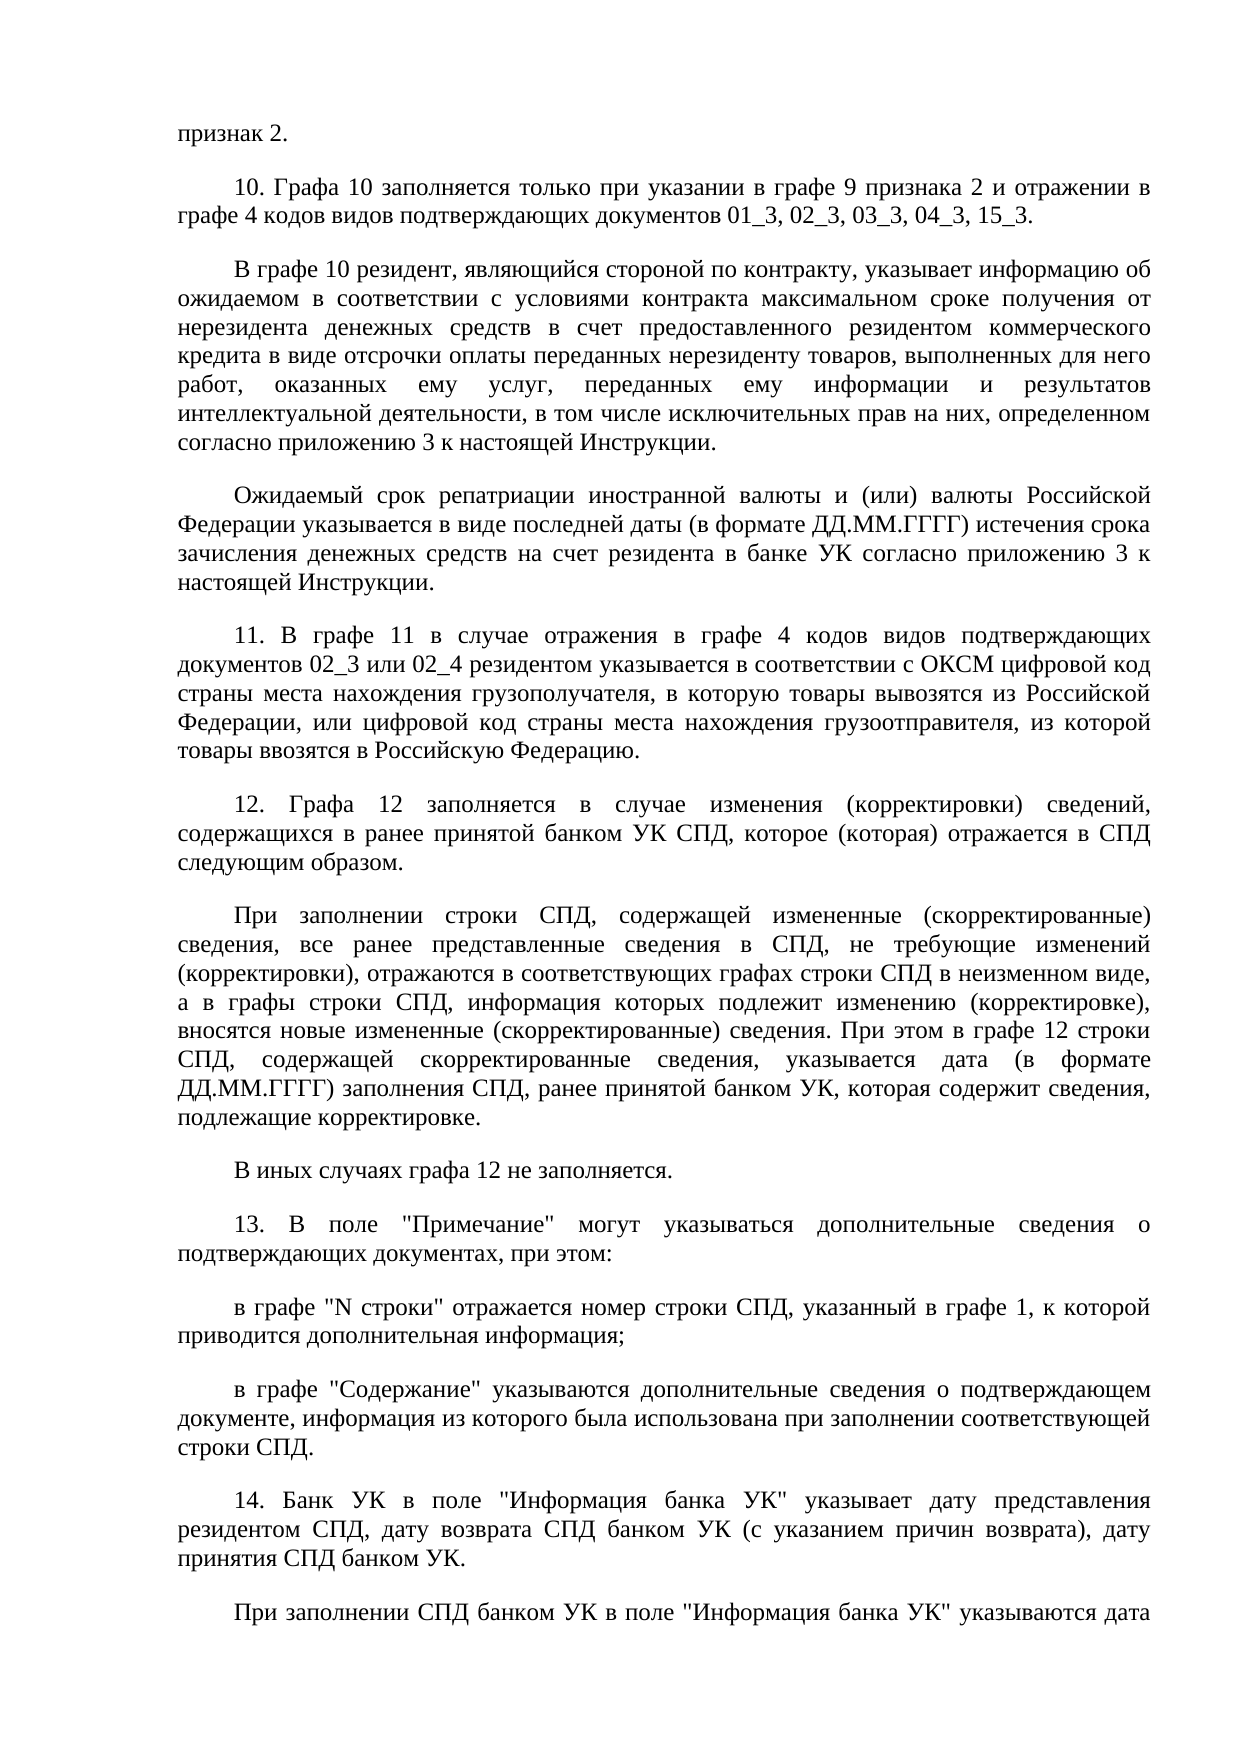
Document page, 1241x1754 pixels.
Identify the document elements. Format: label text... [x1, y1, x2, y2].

text 14. Банк УК в поле "Информация банка УК" указывает дату представления резидентом СПД, дату возврата СПД банком УК (с указанием причин возврата), дату принятия СПД банком УК. [177, 1486, 1152, 1572]
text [177, 118, 1152, 147]
text В иных случаях графа 12 не заполняется. [177, 1156, 1152, 1184]
text В графе 10 резидент, являющийся стороной по контракту, указывает информацию об ожидаемом в соответствии с условиями контракта максимальном сроке получения от нерезидента денежных средств в счет предоставленного резидентом коммерческого кредита в виде отсрочки оплаты переданных нерезиденту товаров, выполненных для него работ, оказанных ему услуг, переданных ему информации и результатов интеллектуальной деятельности, в том числе исключительных прав на них, определенном согласно приложению 3 к настоящей Инструкции. [177, 254, 1152, 456]
text При заполнении строки СПД, содержащей измененные (скорректированные) сведения, все ранее представленные сведения в СПД, не требующие изменений (корректировки), отражаются в соответствующих графах строки СПД в неизменном виде, а в графы строки СПД, информация которых подлежит изменению (корректировке), вносятся новые измененные (скорректированные) сведения. При этом в графе 12 строки СПД, содержащей скорректированные сведения, указывается дата (в формате ДД.ММ.ГГГГ) заполнения СПД, ранее принятой банком УК, которая содержит сведения, подлежащие корректировке. [177, 901, 1152, 1131]
text 12. Графа 12 заполняется в случае изменения (корректировки) сведений, содержащихся в ранее принятой банком УК СПД, которое (которая) отражается в СПД следующим образом. [177, 789, 1152, 876]
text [177, 1597, 1152, 1626]
text Ожидаемый срок репатриации иностранной валюты и (или) валюты Российской Федерации указывается в виде последней даты (в формате ДД.ММ.ГГГГ) истечения срока зачисления денежных средств на счет резидента в банке УК согласно приложению 3 к настоящей Инструкции. [177, 481, 1152, 596]
text 11. В графе 11 в случае отражения в графе 4 кодов видов подтверждающих документов 02_3 или 02_4 резидентом указывается в соответствии с ОКСМ цифровой код страны места нахождения грузополучателя, в которую товары вывозятся из Российской Федерации, или цифровой код страны места нахождения грузоотправителя, из которой товары ввозятся в Российскую Федерацию. [177, 621, 1152, 764]
text 10. Графа 10 заполняется только при указании в графе 9 признака 2 и отражении в графе 4 кодов видов подтверждающих документов 01_3, 02_3, 03_3, 04_3, 15_3. [177, 172, 1152, 229]
text 13. В поле "Примечание" могут указываться дополнительные сведения о подтверждающих документах, при этом: [177, 1209, 1152, 1267]
text в графе "Содержание" указываются дополнительные сведения о подтверждающем документе, информация из которого была использована при заполнении соответствующей строки СПД. [177, 1374, 1152, 1461]
text в графе "N строки" отражается номер строки СПД, указанный в графе 1, к которой приводится дополнительная информация; [177, 1292, 1152, 1349]
